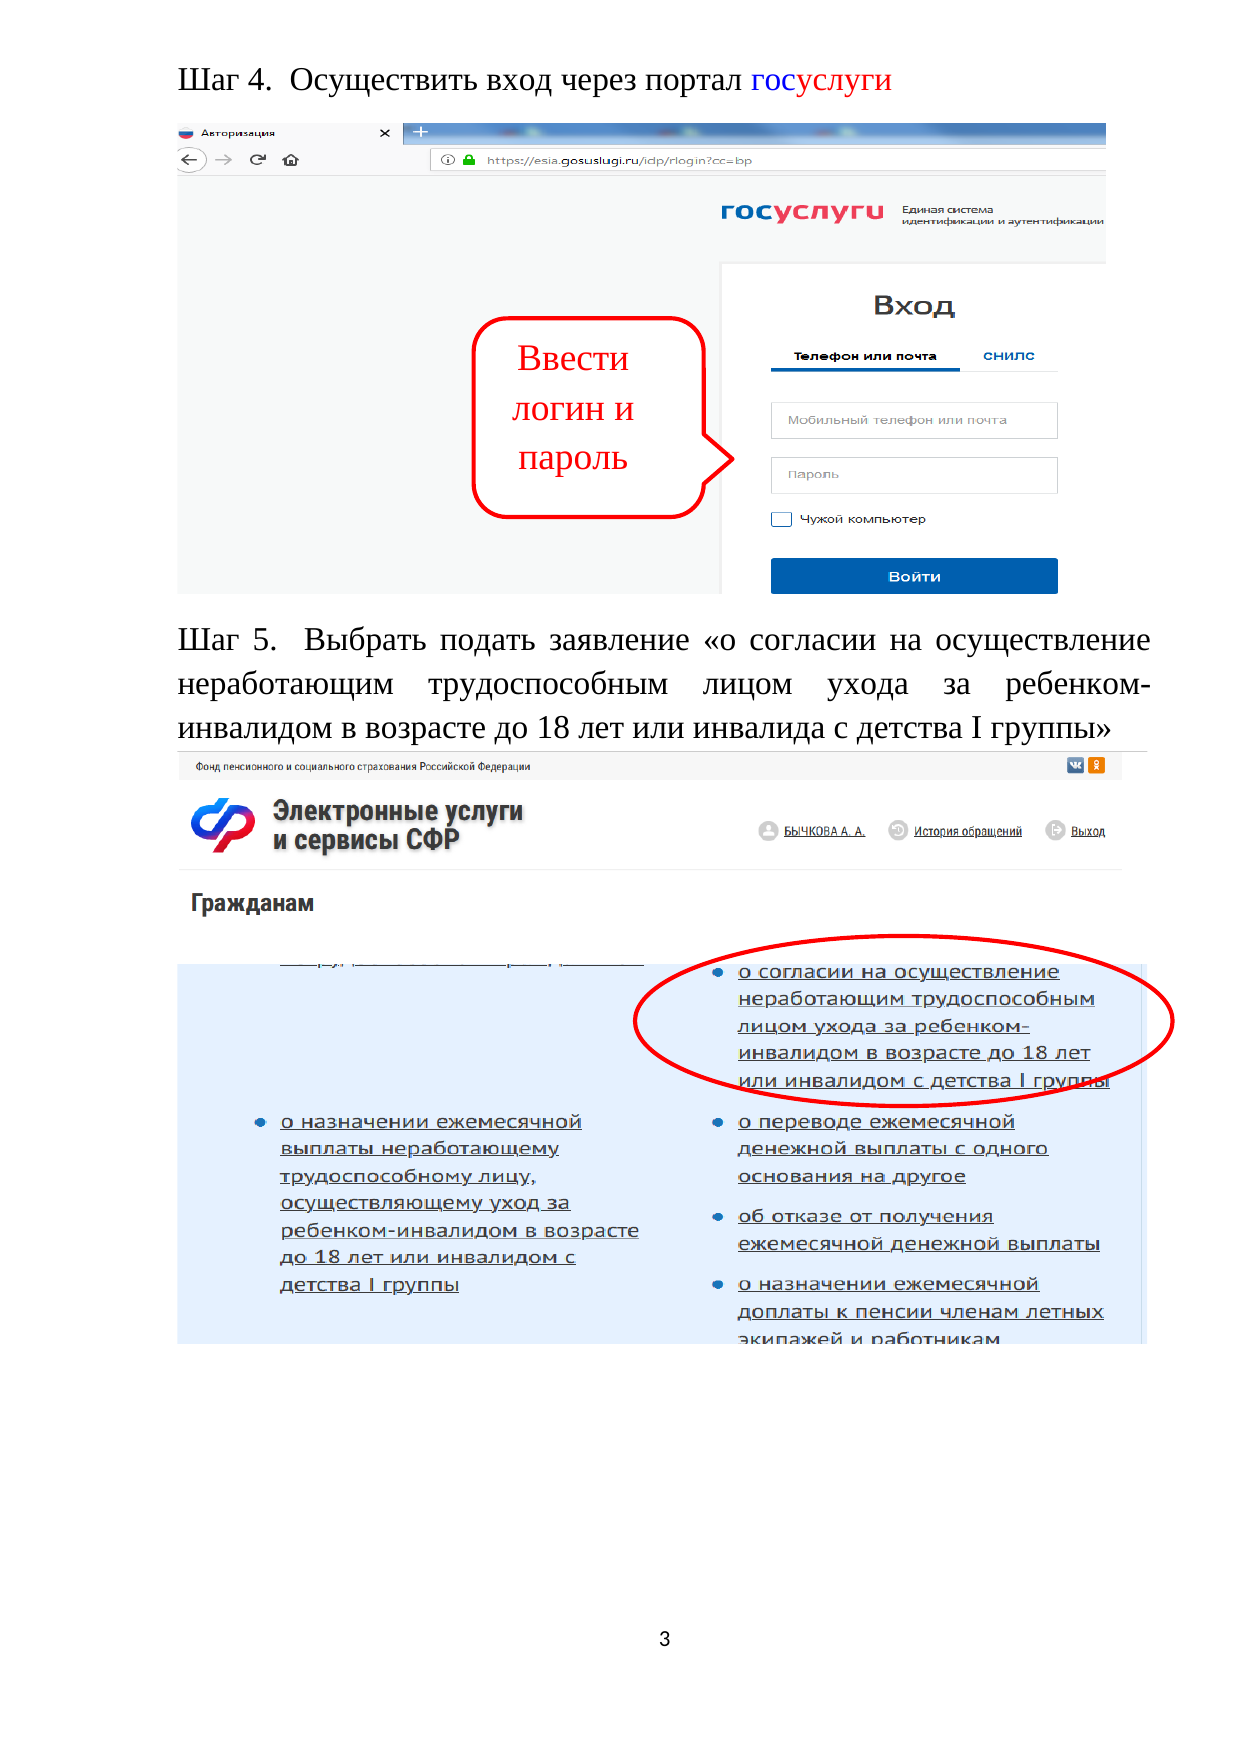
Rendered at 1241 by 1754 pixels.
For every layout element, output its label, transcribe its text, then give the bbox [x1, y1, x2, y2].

picture [638, 964, 1148, 1103]
picture [177, 964, 1148, 1344]
picture [177, 123, 1106, 594]
text Шаг 4. Осуществить вход через портал госуслуги [177, 59, 1152, 97]
picture [1113, 964, 1148, 982]
text Шаг 5. Выбрать подать заявление «о согласии на осуществление неработающим трудоспособным лицом ухода за ребенком-инвалидом в возрасте до 18 лет или инвалида с детства I группы» [177, 619, 1152, 745]
picture [177, 751, 1148, 929]
